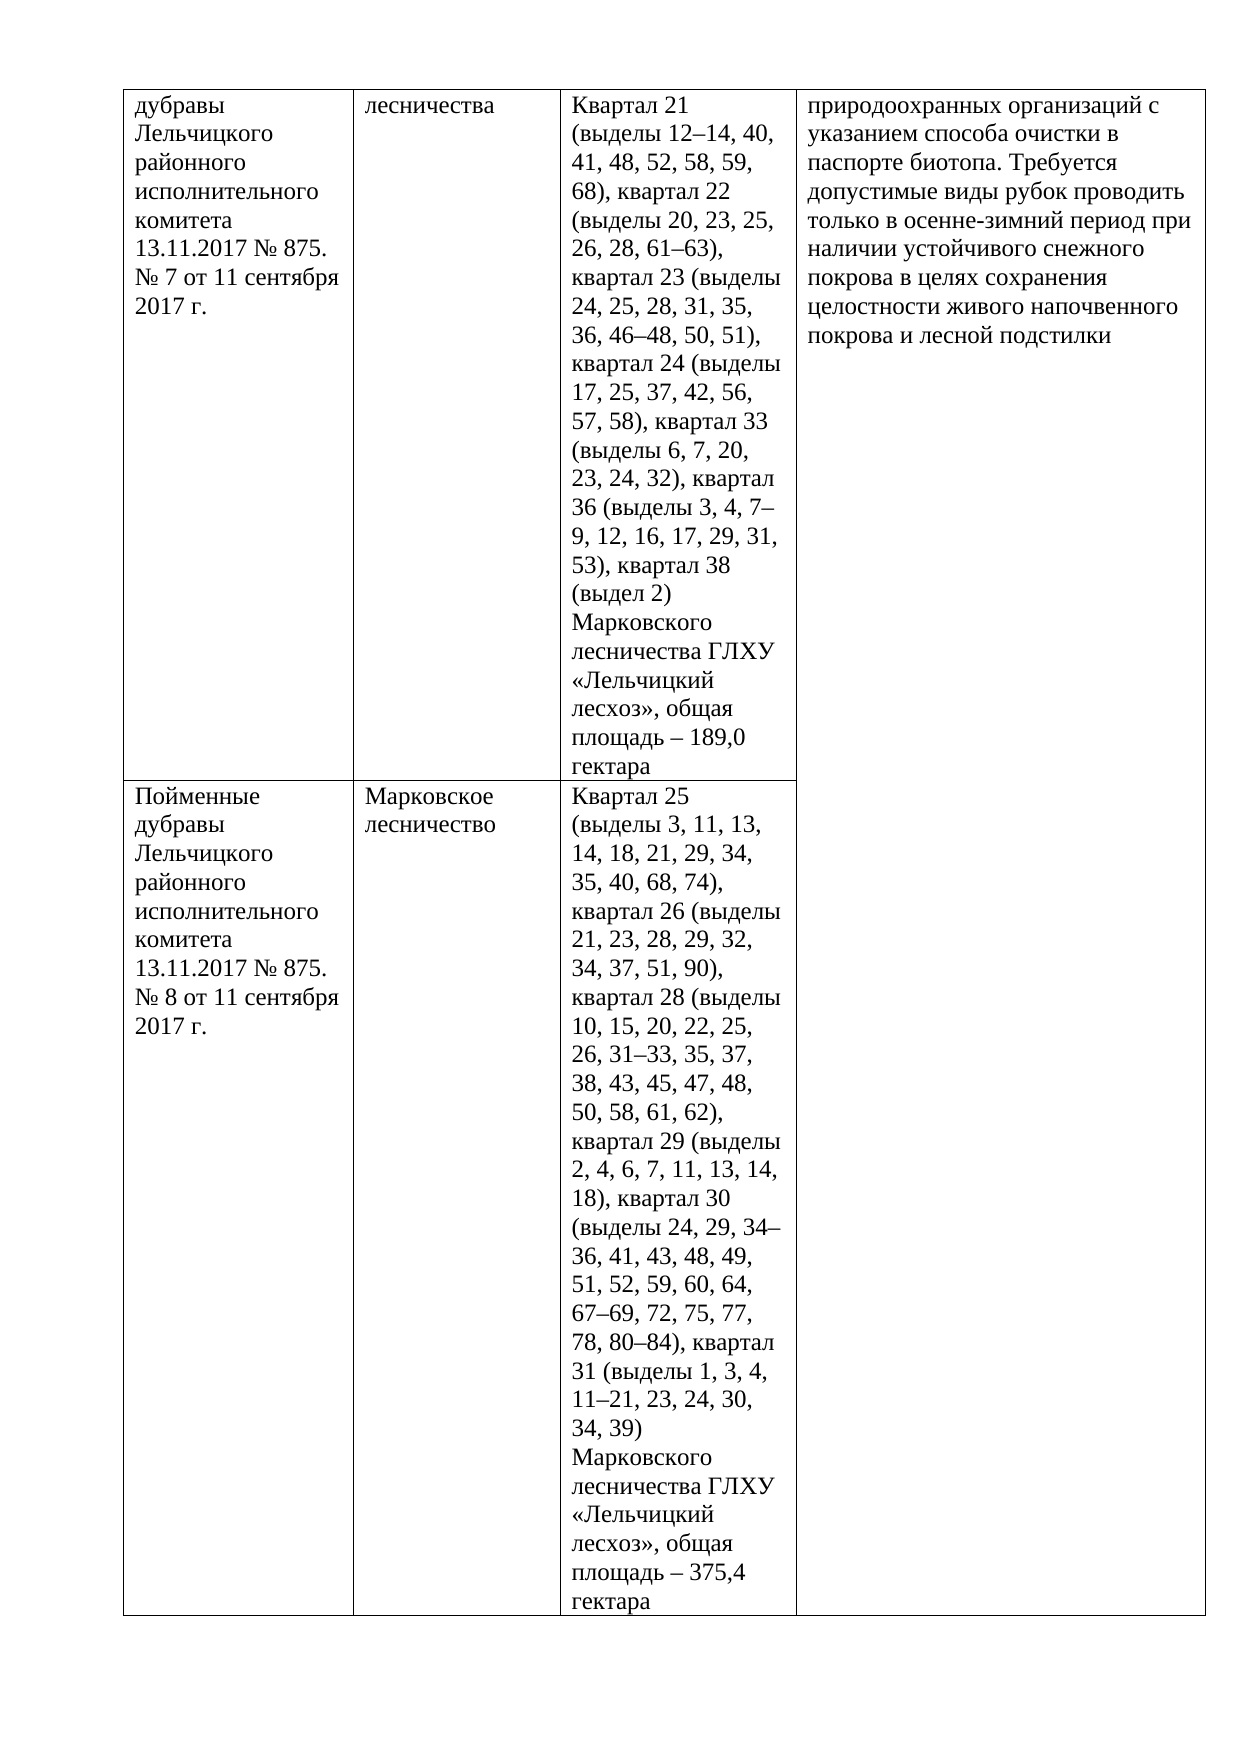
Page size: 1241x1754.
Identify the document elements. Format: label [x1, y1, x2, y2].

table_cell [561, 90, 796, 780]
table_cell [354, 90, 560, 780]
table_cell [354, 781, 560, 1614]
table_cell [124, 781, 353, 1614]
table_cell [124, 90, 353, 780]
table_cell [561, 781, 796, 1614]
